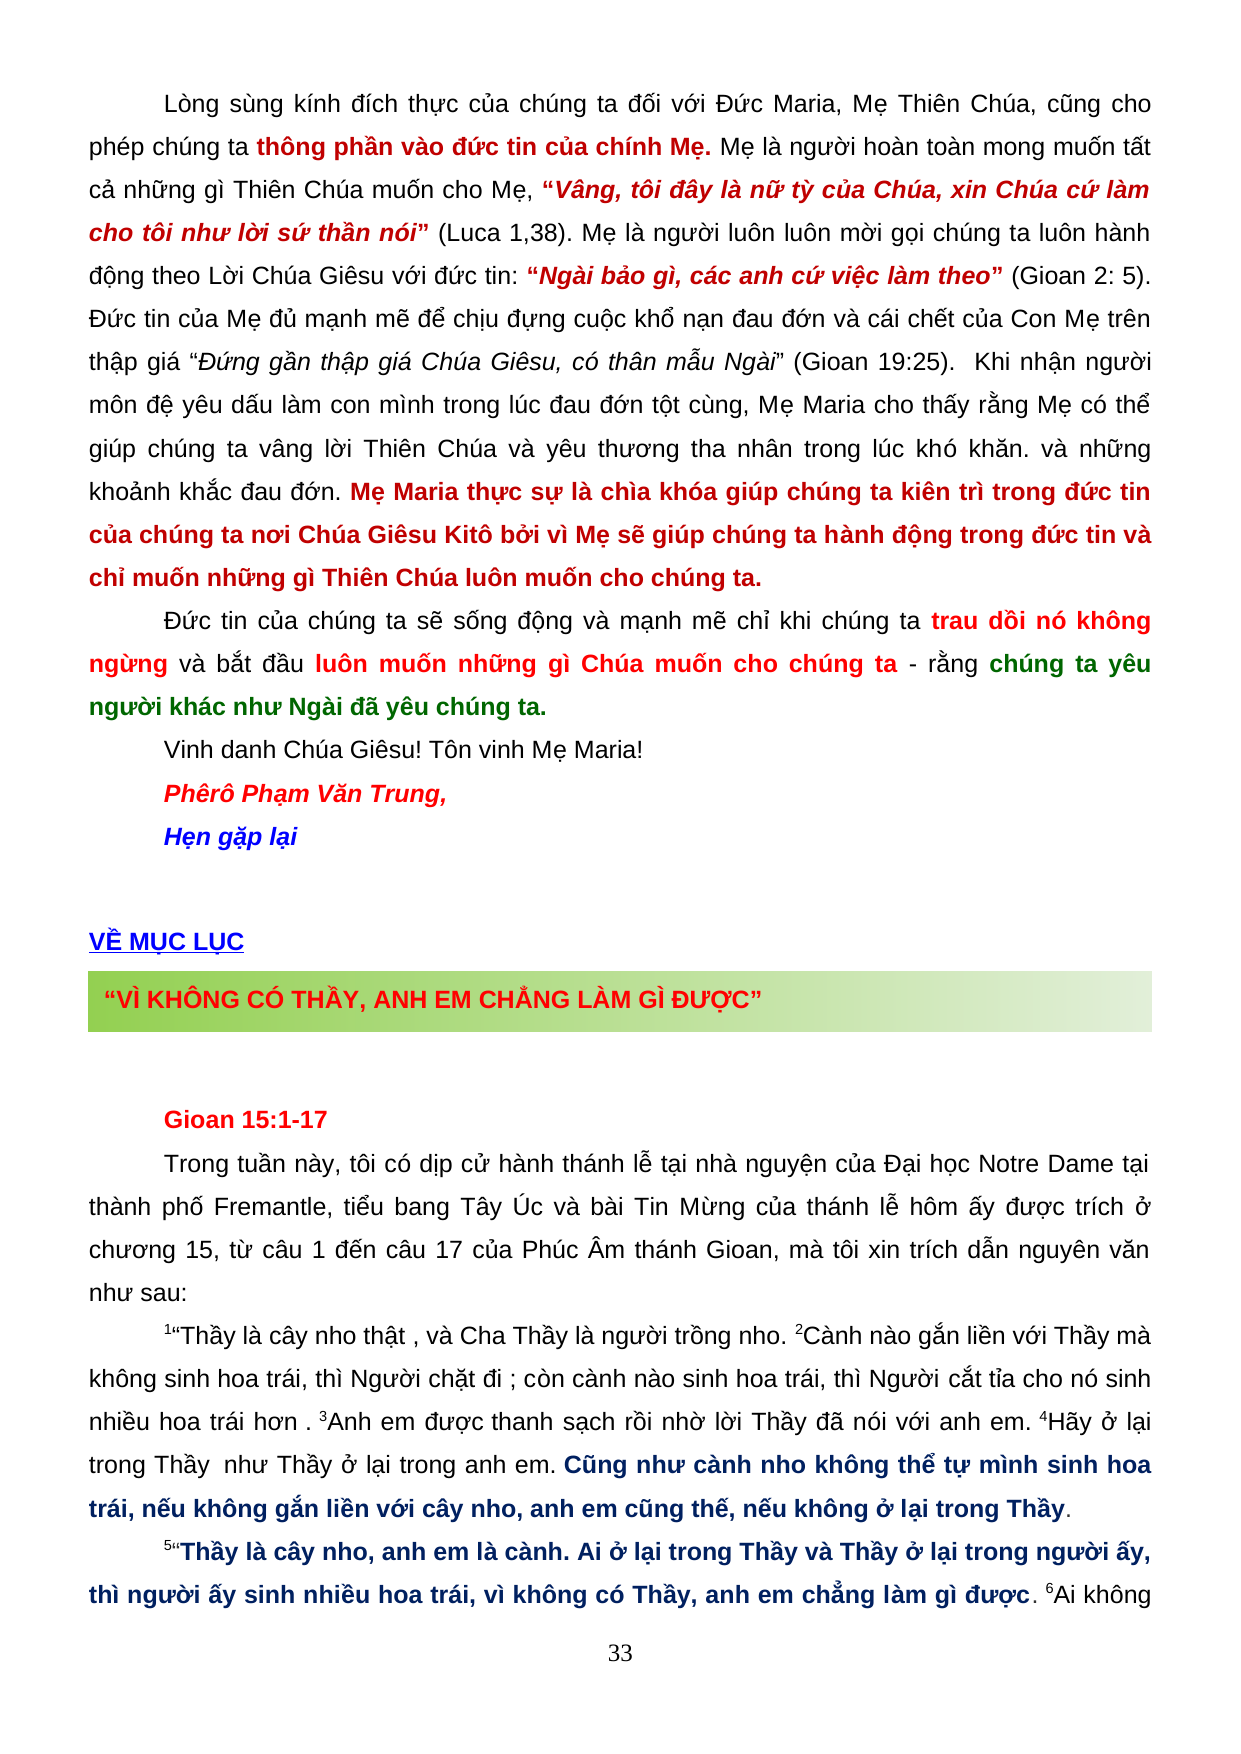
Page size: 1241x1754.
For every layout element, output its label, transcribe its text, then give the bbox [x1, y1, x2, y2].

text Vinh danh Chúa Giêsu! Tôn vinh Mẹ Maria! [89, 736, 1152, 764]
text Đức tin của chúng ta sẽ sống động và mạnh mẽ chỉ khi chúng ta trau dồi nó không ngừng và bắt đầu luôn muốn những gì Chúa muốn cho chúng ta - rằng chúng ta yêu người khác như Ngài đã yêu chúng ta. [89, 606, 1152, 721]
text VỀ MỤC LỤC [89, 927, 1152, 956]
text Hẹn gặp lại [89, 822, 1152, 851]
text Gioan 15:1-17 [89, 1106, 1152, 1134]
text 1“Thầy là cây nho thật , và Cha Thầy là người trồng nho. 2Cành nào gắn liền với Thầy mà không sinh hoa trái, thì Người chặt đi ; còn cành nào sinh hoa trái, thì Người cắt tỉa cho nó sinh nhiều hoa trái hơn . 3Anh em được thanh sạch rồi nhờ lời Thầy đã nói với anh em. 4Hãy ở lại trong Thầy như Thầy ở lại trong anh em. Cũng như cành nho không thể tự mình sinh hoa trái, nếu không gắn liền với cây nho, anh em cũng thế, nếu không ở lại trong Thầy. [89, 1321, 1152, 1522]
text Lòng sùng kính đích thực của chúng ta đối với Đức Maria, Mẹ Thiên Chúa, cũng cho phép chúng ta thông phần vào đức tin của chính Mẹ. Mẹ là người hoàn toàn mong muốn tất cả những gì Thiên Chúa muốn cho Mẹ, “Vâng, tôi đây là nữ tỳ của Chúa, xin Chúa cứ làm cho tôi như lời sứ thần nói” (Luca 1,38). Mẹ là người luôn luôn mời gọi chúng ta luôn hành động theo Lời Chúa Giêsu với đức tin: “Ngài bảo gì, các anh cứ việc làm theo” (Gioan 2: 5). Đức tin của Mẹ đủ mạnh mẽ để chịu đựng cuộc khổ nạn đau đớn và cái chết của Con Mẹ trên thập giá “Đứng gần thập giá Chúa Giêsu, có thân mẫu Ngài” (Gioan 19:25). Khi nhận người môn đệ yêu dấu làm con mình trong lúc đau đớn tột cùng, Mẹ Maria cho thấy rằng Mẹ có thể giúp chúng ta vâng lời Thiên Chúa và yêu thương tha nhân trong lúc khó khăn. và những khoảnh khắc đau đớn. Mẹ Maria thực sự là chìa khóa giúp chúng ta kiên trì trong đức tin của chúng ta nơi Chúa Giêsu Kitô bởi vì Mẹ sẽ giúp chúng ta hành động trong đức tin và chỉ muốn những gì Thiên Chúa luôn muốn cho chúng ta. [89, 89, 1152, 592]
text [89, 1537, 1152, 1609]
text Trong tuần này, tôi có dịp cử hành thánh lễ tại nhà nguyện của Đại học Notre Dame tại thành phố Fremantle, tiểu bang Tây Úc và bài Tin Mừng của thánh lễ hôm ấy được trích ở chương 15, từ câu 1 đến câu 17 của Phúc Âm thánh Gioan, mà tôi xin trích dẫn nguyên văn như sau: [89, 1149, 1152, 1307]
text Phêrô Phạm Văn Trung, [89, 779, 1152, 807]
